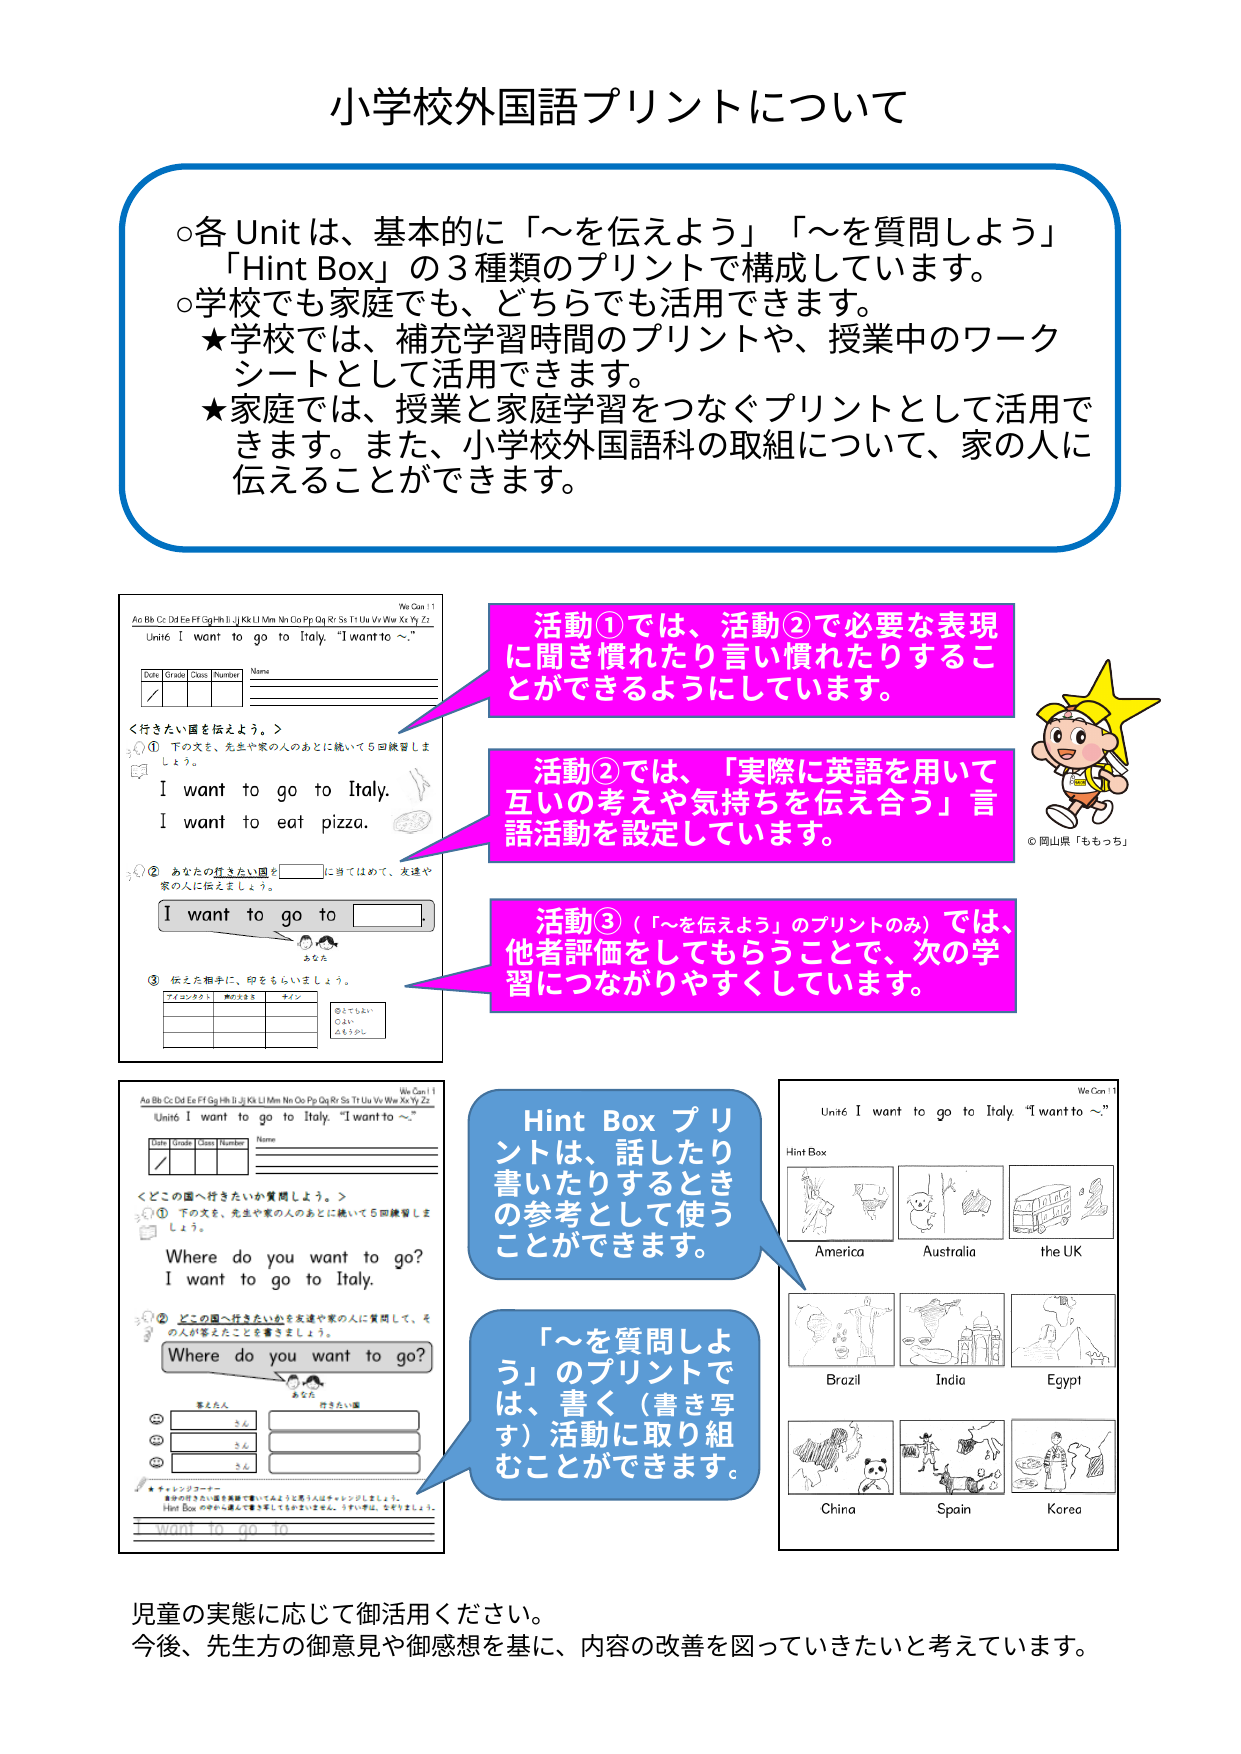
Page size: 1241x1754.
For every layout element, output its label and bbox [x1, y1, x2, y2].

picture [120, 595, 442, 1061]
picture [1031, 659, 1161, 829]
picture [120, 1082, 443, 1552]
picture [780, 1081, 1117, 1549]
